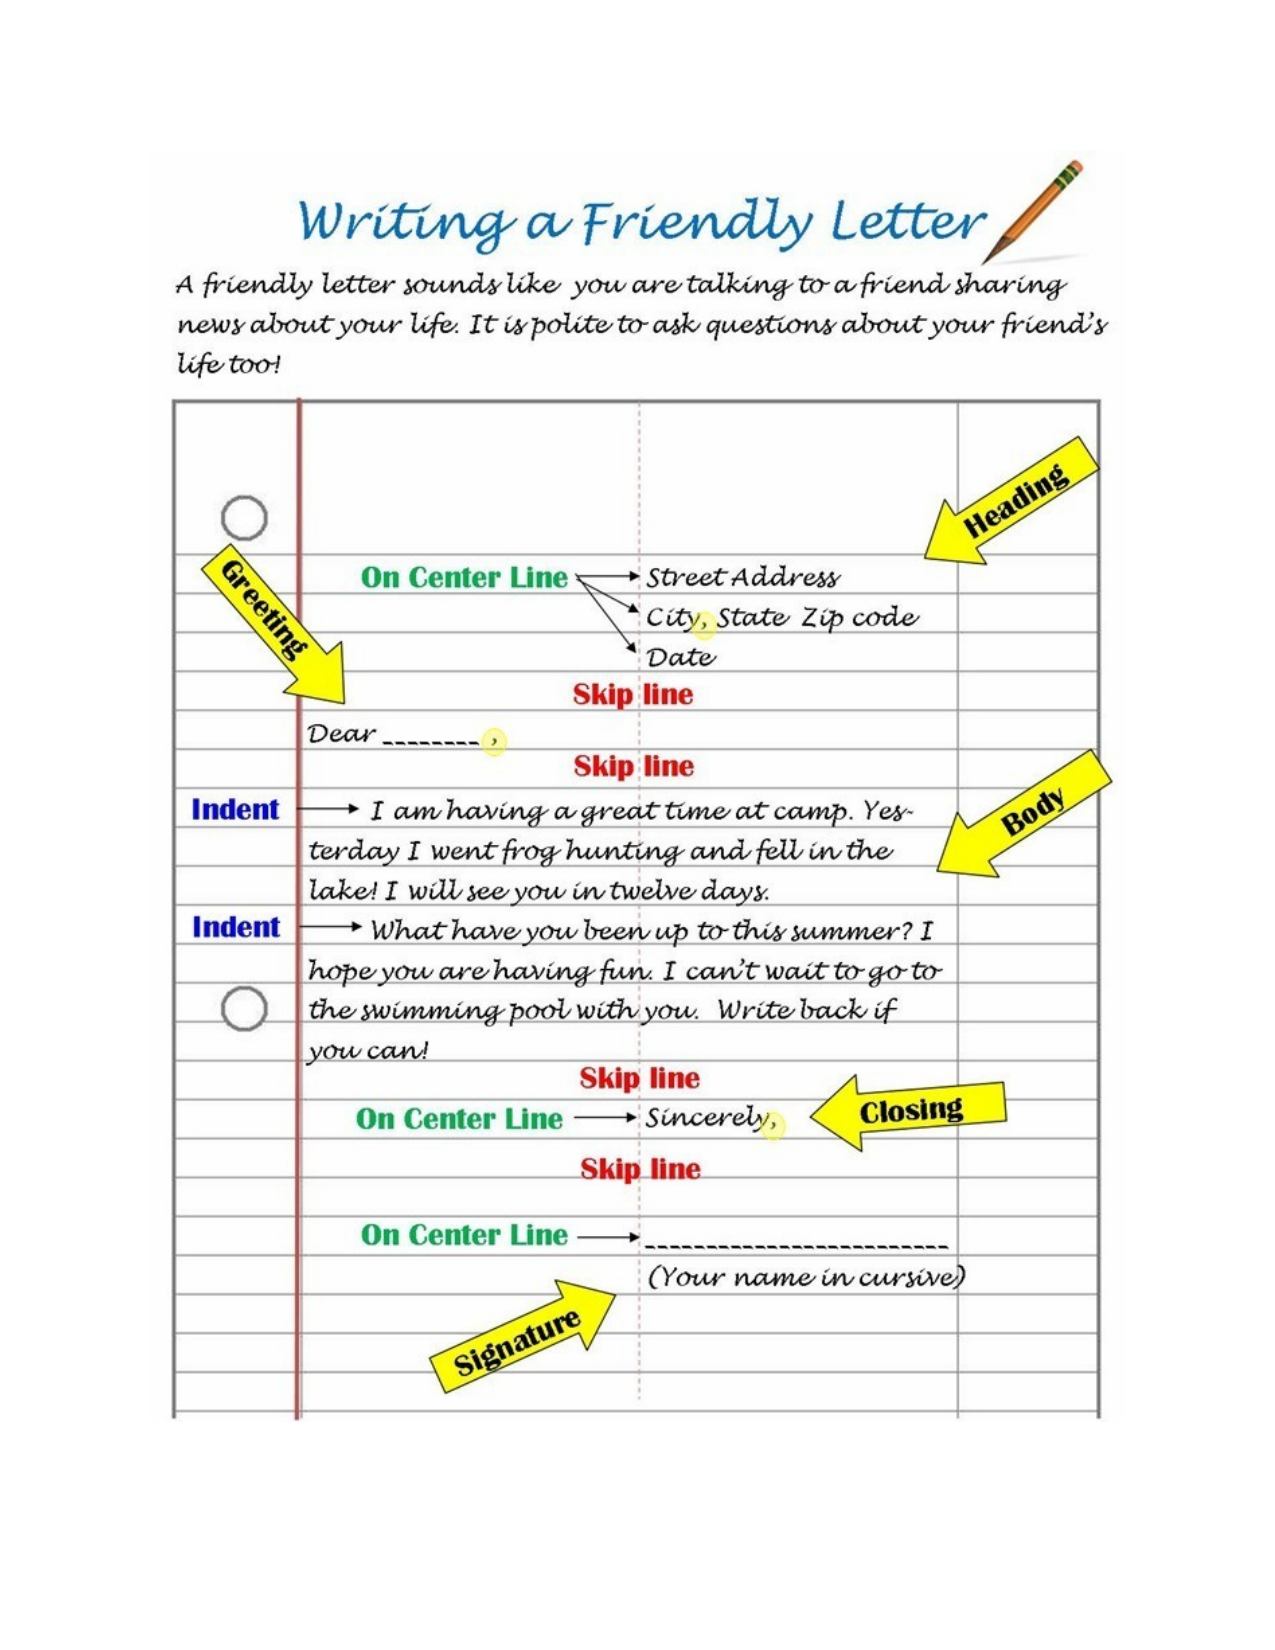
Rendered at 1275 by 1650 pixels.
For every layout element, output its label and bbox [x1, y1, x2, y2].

picture [150, 150, 1125, 1422]
